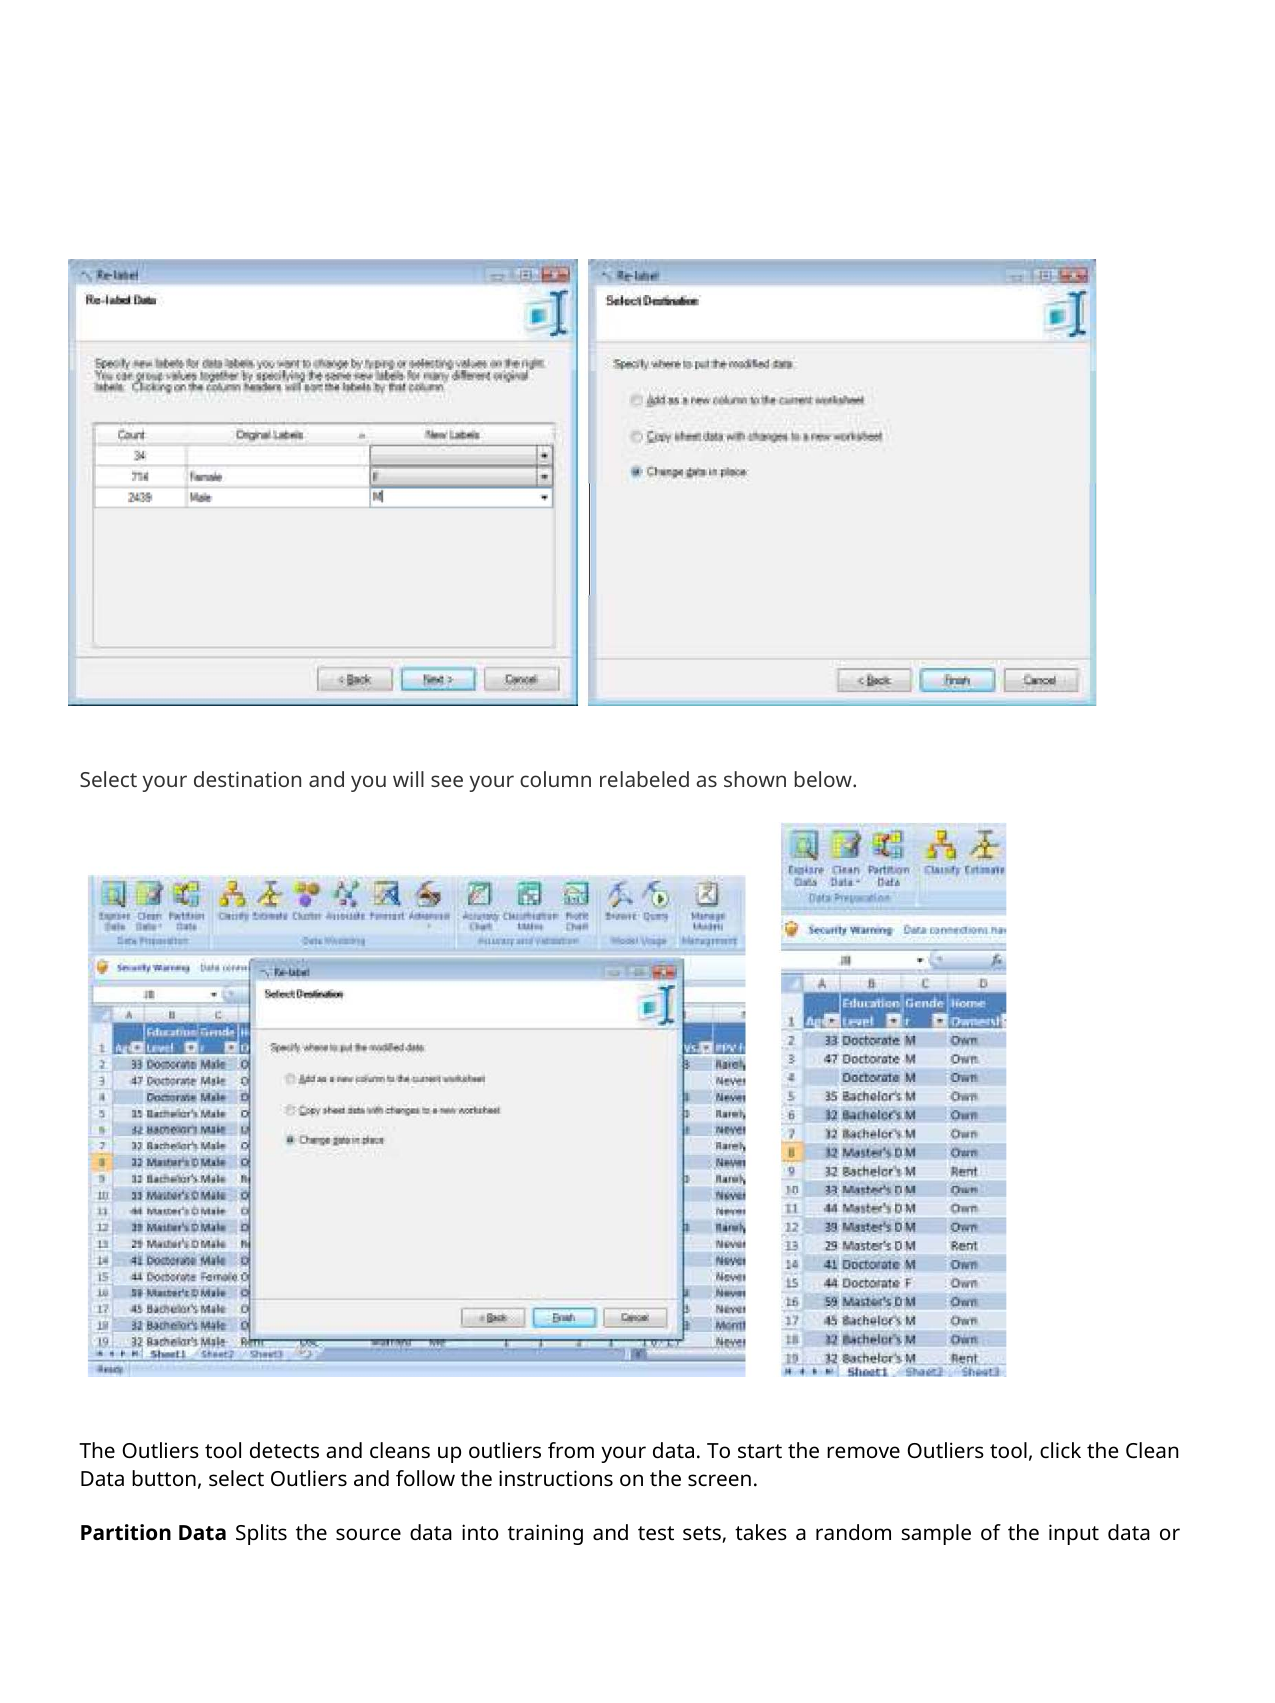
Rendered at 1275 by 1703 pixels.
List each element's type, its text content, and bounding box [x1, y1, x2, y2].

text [79, 1518, 1181, 1547]
picture [87, 822, 1007, 1377]
picture [68, 259, 1097, 706]
